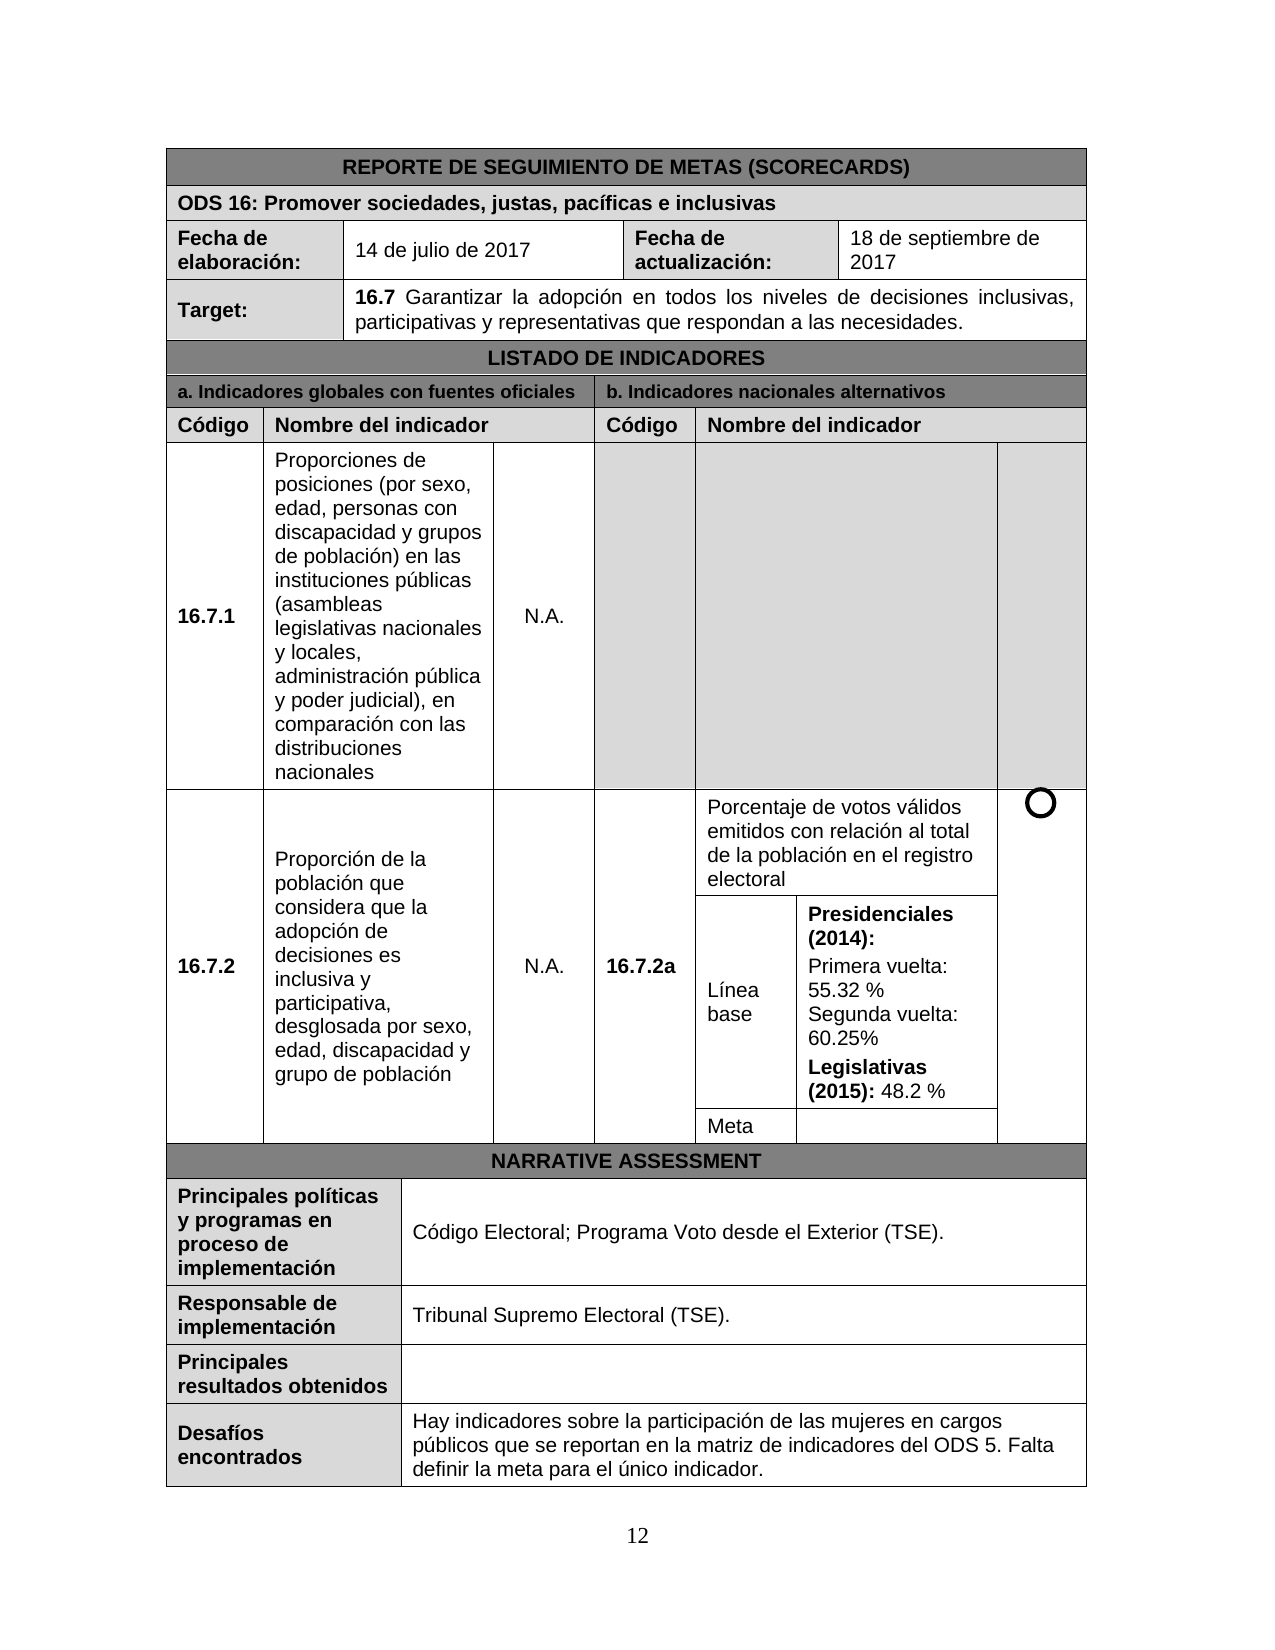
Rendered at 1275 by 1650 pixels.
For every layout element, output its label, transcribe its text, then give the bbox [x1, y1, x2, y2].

table_cell Presidenciales (2014): Primera vuelta: 55.32 % Segunda vuelta: 60.25% Legislativas (2015): 48.2 % [797, 896, 997, 1108]
table_cell [797, 1109, 997, 1143]
table_cell Meta [696, 1109, 796, 1143]
table_cell Principales resultados obtenidos [167, 1345, 401, 1403]
table_cell Línea base [696, 896, 796, 1108]
table_cell [402, 1345, 1086, 1403]
table_cell Proporción de la población que considera que la adopción de decisiones es inclusiva y participativa, desglosada por sexo, edad, discapacidad y grupo de población [264, 790, 493, 1143]
table_cell Código [167, 408, 263, 442]
table_cell Target: [167, 280, 343, 339]
table_cell 16.7 Garantizar la adopción en todos los niveles de decisiones inclusivas, participativas y representativas que respondan a las necesidades. [344, 280, 1086, 339]
table_cell Fecha de actualización: [624, 221, 838, 279]
table_cell N.A. [494, 443, 594, 788]
table_cell b. Indicadores nacionales alternativos [595, 376, 1086, 407]
table_cell [696, 443, 997, 788]
table_cell 16.7.2 [167, 790, 263, 1143]
table_header REPORTE DE SEGUIMIENTO DE METAS (SCORECARDS) [167, 149, 1086, 185]
table_cell 14 de julio de 2017 [344, 221, 623, 279]
table_cell Nombre del indicador [264, 408, 594, 442]
table_cell Desafíos encontrados [167, 1404, 401, 1486]
table_cell Nombre del indicador [696, 408, 1086, 442]
table_cell Código Electoral; Programa Voto desde el Exterior (TSE). [402, 1179, 1086, 1285]
table_cell a. Indicadores globales con fuentes oficiales [167, 376, 594, 407]
table_cell ODS 16: Promover sociedades, justas, pacíficas e inclusivas [167, 186, 1086, 220]
table_cell 16.7.2a [595, 790, 695, 1143]
table_cell Tribunal Supremo Electoral (TSE). [402, 1286, 1086, 1344]
table_cell Principales políticas y programas en proceso de implementación [167, 1179, 401, 1285]
table_cell [595, 443, 695, 788]
table_cell Hay indicadores sobre la participación de las mujeres en cargos públicos que se reportan en la matriz de indicadores del ODS 5. Falta definir la meta para el único indicador. [402, 1404, 1086, 1486]
table_cell Fecha de elaboración: [167, 221, 343, 279]
table_cell [998, 790, 1086, 1143]
table_cell Código [595, 408, 695, 442]
table_cell LISTADO DE INDICADORES [167, 341, 1086, 374]
table_cell Porcentaje de votos válidos emitidos con relación al total de la población en el registro electoral [696, 790, 997, 895]
table_cell 16.7.1 [167, 443, 263, 788]
table_cell NARRATIVE ASSESSMENT [167, 1144, 1086, 1178]
table_cell Proporciones de posiciones (por sexo, edad, personas con discapacidad y grupos de población) en las instituciones públicas (asambleas legislativas nacionales y locales, administración pública y poder judicial), en comparación con las distribuciones nacionales [264, 443, 493, 788]
table_cell N.A. [494, 790, 594, 1143]
table_cell [998, 443, 1086, 788]
table_cell 18 de septiembre de 2017 [839, 221, 1086, 279]
table_cell Responsable de implementación [167, 1286, 401, 1344]
